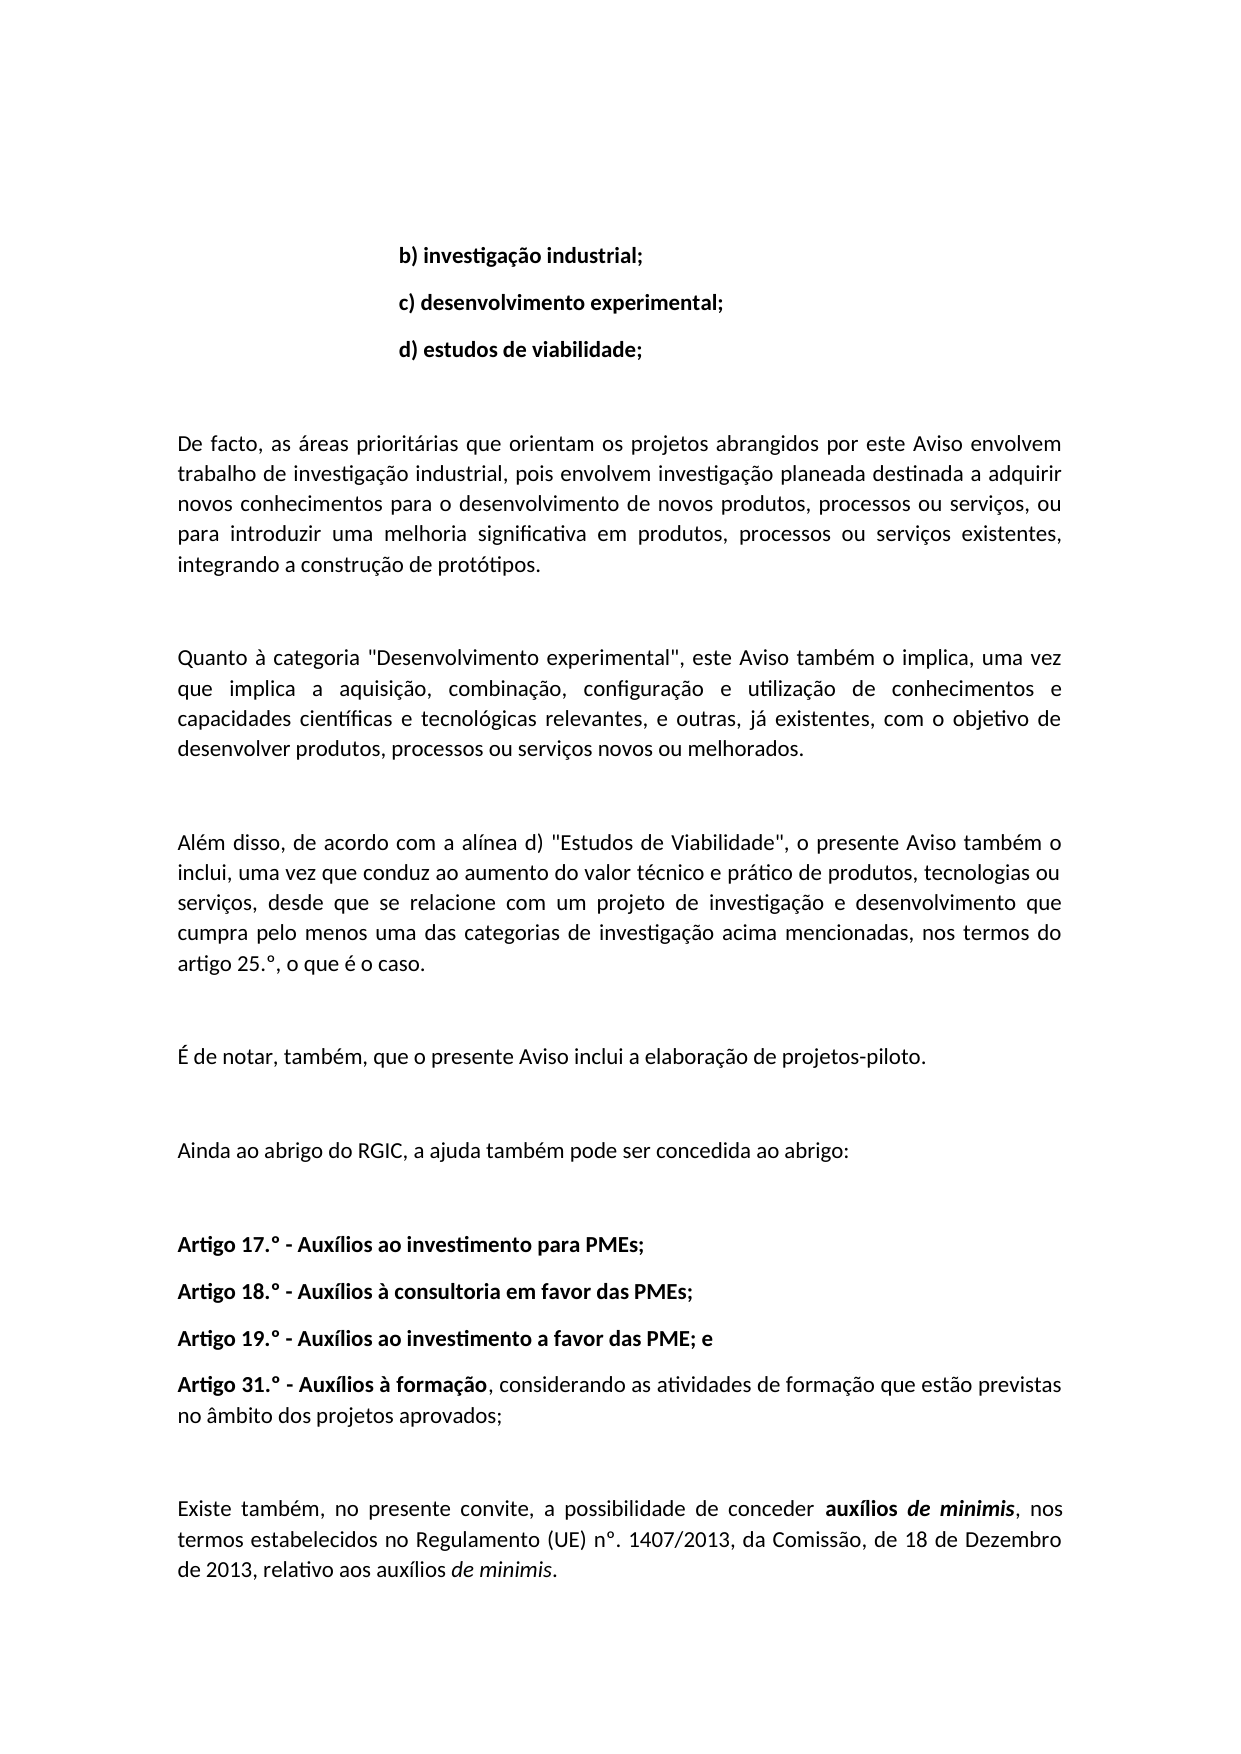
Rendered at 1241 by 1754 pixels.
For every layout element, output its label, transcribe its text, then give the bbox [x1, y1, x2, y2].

text Artigo 19.º - Auxílios ao investimento a favor das PME; e [177, 1324, 1063, 1352]
text De facto, as áreas prioritárias que orientam os projetos abrangidos por este Aviso envolvem trabalho de investigação industrial, pois envolvem investigação planeada destinada a adquirir novos conhecimentos para o desenvolvimento de novos produtos, processos ou serviços, ou para introduzir uma melhoria significativa em produtos, processos ou serviços existentes, integrando a construção de protótipos. [177, 429, 1063, 578]
text Ainda ao abrigo do RGIC, a ajuda também pode ser concedida ao abrigo: [177, 1136, 1063, 1164]
text Existe também, no presente convite, a possibilidade de conceder auxílios de minimis, nos termos estabelecidos no Regulamento (UE) nº. 1407/2013, da Comissão, de 18 de Dezembro de 2013, relativo aos auxílios de minimis. [177, 1494, 1063, 1583]
text Artigo 17.º - Auxílios ao investimento para PMEs; [177, 1230, 1063, 1258]
text c) desenvolvimento experimental; [325, 288, 1063, 316]
text Quanto à categoria "Desenvolvimento experimental", este Aviso também o implica, uma vez que implica a aquisição, combinação, configuração e utilização de conhecimentos e capacidades científicas e tecnológicas relevantes, e outras, já existentes, com o objetivo de desenvolver produtos, processos ou serviços novos ou melhorados. [177, 643, 1063, 762]
text Além disso, de acordo com a alínea d) "Estudos de Viabilidade", o presente Aviso também o inclui, uma vez que conduz ao aumento do valor técnico e prático de produtos, tecnologias ou serviços, desde que se relacione com um projeto de investigação e desenvolvimento que cumpra pelo menos uma das categorias de investigação acima mencionadas, nos termos do artigo 25.º, o que é o caso. [177, 828, 1063, 977]
text d) estudos de viabilidade; [325, 335, 1063, 363]
text É de notar, também, que o presente Aviso inclui a elaboração de projetos-piloto. [177, 1042, 1063, 1070]
text Artigo 31.º - Auxílios à formação, considerando as atividades de formação que estão previstas no âmbito dos projetos aprovados; [177, 1371, 1063, 1429]
text Artigo 18.º - Auxílios à consultoria em favor das PMEs; [177, 1277, 1063, 1305]
text b) investigação industrial; [325, 241, 1063, 269]
